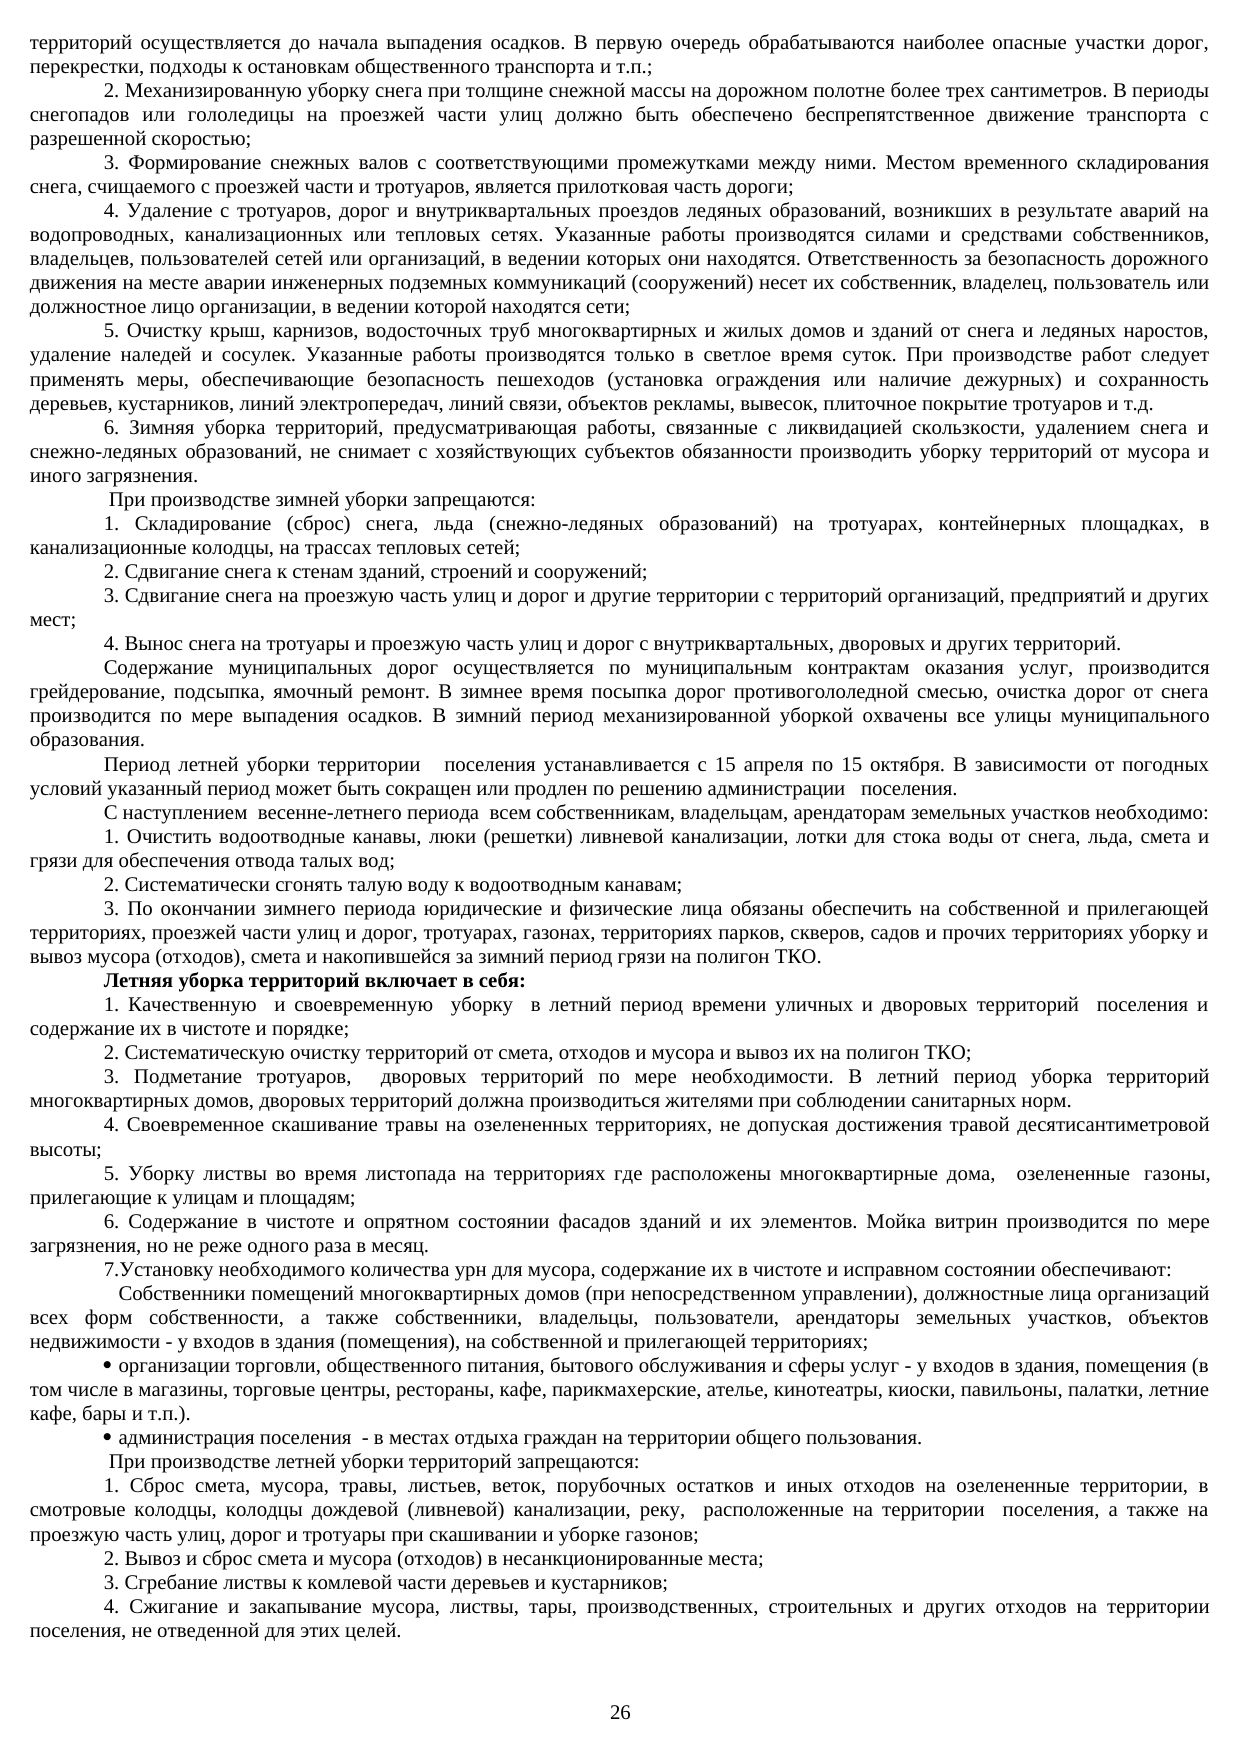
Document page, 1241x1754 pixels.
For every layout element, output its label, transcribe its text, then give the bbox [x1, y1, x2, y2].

text Содержание муниципальных дорог осуществляется по муниципальным контрактам оказания услуг, производится грейдерование, подсыпка, ямочный ремонт. В зимнее время посыпка дорог противогололедной смесью, очистка дорог от снега производится по мере выпадения осадков. В зимний период механизированной уборкой охвачены все улицы муниципального образования. [29, 655, 1211, 751]
text С наступлением весенне-летнего периода всем собственникам, владельцам, арендаторам земельных участков необходимо: [29, 799, 1211, 824]
text 2. Механизированную уборку снега при толщине снежной массы на дорожном полотне более трех сантиметров. В периоды снегопадов или гололедицы на проезжей части улиц должно быть обеспечено беспрепятственное движение транспорта с разрешенной скоростью; [29, 78, 1211, 150]
text 2. Сдвигание снега к стенам зданий, строений и сооружений; [29, 559, 1211, 583]
text 2. Систематически сгонять талую воду к водоотводным канавам; [29, 872, 1211, 896]
text 2. Вывоз и сброс смета и мусора (отходов) в несанкционированные места; [29, 1546, 1211, 1569]
text Летняя уборка территорий включает в себя: [29, 968, 1211, 992]
text 1. Качественную и своевременную уборку в летний период времени уличных и дворовых территорий поселения и содержание их в чистоте и порядке; [29, 992, 1211, 1040]
list организации торговли, общественного питания, бытового обслуживания и сферы услуг - у входов в здания, помещения (в том числе в магазины, торговые центры, рестораны, кафе, парикмахерские, ателье, кинотеатры, киоски, павильоны, палатки, летние кафе, бары и т.п.). [29, 1353, 1211, 1425]
text 6. Зимняя уборка территорий, предусматривающая работы, связанные с ликвидацией скользкости, удалением снега и снежно-ледяных образований, не снимает с хозяйствующих субъектов обязанности производить уборку территорий от мусора и иного загрязнения. [29, 414, 1211, 487]
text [29, 29, 1211, 78]
text 5. Уборку листвы во время листопада на территориях где расположены многоквартирные дома, озелененные газоны, прилегающие к улицам и площадям; [29, 1161, 1211, 1209]
text 2. Систематическую очистку территорий от смета, отходов и мусора и вывоз их на полигон ТКО; [29, 1040, 1211, 1064]
text 1. Сброс смета, мусора, травы, листьев, веток, порубочных остатков и иных отходов на озелененные территории, в смотровые колодцы, колодцы дождевой (ливневой) канализации, реку, расположенные на территории поселения, а также на проезжую часть улиц, дорог и тротуары при скашивании и уборке газонов; [29, 1473, 1211, 1546]
text 1. Складирование (сброс) снега, льда (снежно-ледяных образований) на тротуарах, контейнерных площадках, в канализационные колодцы, на трассах тепловых сетей; [29, 511, 1211, 559]
text 3. Подметание тротуаров, дворовых территорий по мере необходимости. В летний период уборка территорий многоквартирных домов, дворовых территорий должна производиться жителями при соблюдении санитарных норм. [29, 1064, 1211, 1112]
text 4. Удаление с тротуаров, дорог и внутриквартальных проездов ледяных образований, возникших в результате аварий на водопроводных, канализационных или тепловых сетях. Указанные работы производятся силами и средствами собственников, владельцев, пользователей сетей или организаций, в ведении которых они находятся. Ответственность за безопасность дорожного движения на месте аварии инженерных подземных коммуникаций (сооружений) несет их собственник, владелец, пользователь или должностное лицо организации, в ведении которой находятся сети; [29, 198, 1211, 318]
text 3. Сгребание листвы к комлевой части деревьев и кустарников; [29, 1569, 1211, 1594]
text При производстве летней уборки территорий запрещаются: [29, 1449, 1211, 1473]
text 4. Вынос снега на тротуары и проезжую часть улиц и дорог с внутриквартальных, дворовых и других территорий. [29, 631, 1211, 655]
text 7.Установку необходимого количества урн для мусора, содержание их в чистоте и исправном состоянии обеспечивают: [29, 1257, 1211, 1281]
text 1. Очистить водоотводные канавы, люки (решетки) ливневой канализации, лотки для стока воды от снега, льда, смета и грязи для обеспечения отвода талых вод; [29, 824, 1211, 872]
text 3. По окончании зимнего периода юридические и физические лица обязаны обеспечить на собственной и прилегающей территориях, проезжей части улиц и дорог, тротуарах, газонах, территориях парков, скверов, садов и прочих территориях уборку и вывоз мусора (отходов), смета и накопившейся за зимний период грязи на полигон ТКО. [29, 896, 1211, 968]
list администрация поселения - в местах отдыха граждан на территории общего пользования. [29, 1425, 1211, 1449]
text Период летней уборки территории поселения устанавливается с 15 апреля по 15 октября. В зависимости от погодных условий указанный период может быть сокращен или продлен по решению администрации поселения. [29, 751, 1211, 799]
text При производстве зимней уборки запрещаются: [29, 487, 1211, 511]
list Собственники помещений многоквартирных домов (при непосредственном управлении), должностные лица организаций всех форм собственности, а также собственники, владельцы, пользователи, арендаторы земельных участков, объектов недвижимости - у входов в здания (помещения), на собственной и прилегающей территориях; [29, 1281, 1211, 1353]
text 4. Сжигание и закапывание мусора, листвы, тары, производственных, строительных и других отходов на территории поселения, не отведенной для этих целей. [29, 1594, 1211, 1642]
text 6. Содержание в чистоте и опрятном состоянии фасадов зданий и их элементов. Мойка витрин производится по мере загрязнения, но не реже одного раза в месяц. [29, 1209, 1211, 1257]
text 3. Сдвигание снега на проезжую часть улиц и дорог и другие территории с территорий организаций, предприятий и других мест; [29, 583, 1211, 631]
text 5. Очистку крыш, карнизов, водосточных труб многоквартирных и жилых домов и зданий от снега и ледяных наростов, удаление наледей и сосулек. Указанные работы производятся только в светлое время суток. При производстве работ следует применять меры, обеспечивающие безопасность пешеходов (установка ограждения или наличие дежурных) и сохранность деревьев, кустарников, линий электропередач, линий связи, объектов рекламы, вывесок, плиточное покрытие тротуаров и т.д. [29, 318, 1211, 414]
text 3. Формирование снежных валов с соответствующими промежутками между ними. Местом временного складирования снега, счищаемого с проезжей части и тротуаров, является прилотковая часть дороги; [29, 150, 1211, 198]
text 4. Своевременное скашивание травы на озелененных территориях, не допуская достижения травой десятисантиметровой высоты; [29, 1112, 1211, 1161]
